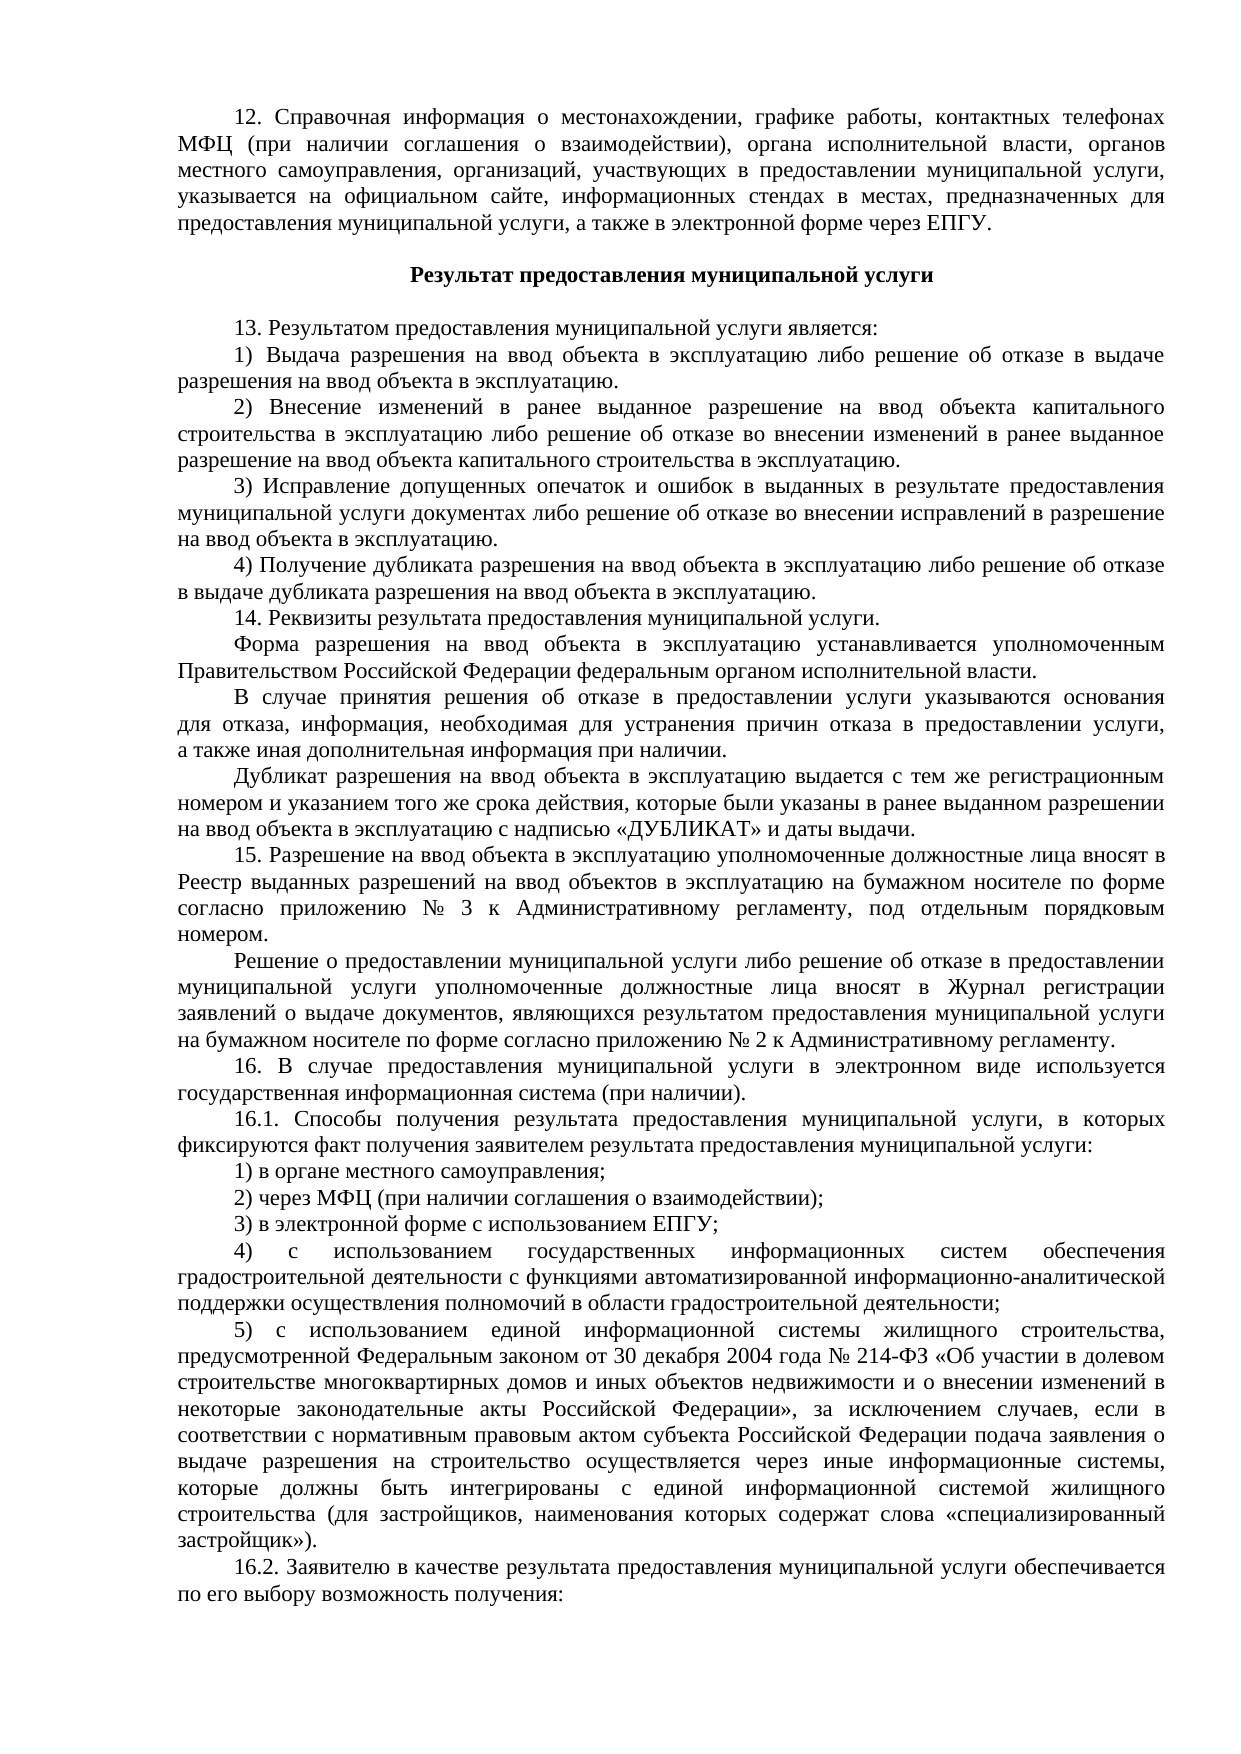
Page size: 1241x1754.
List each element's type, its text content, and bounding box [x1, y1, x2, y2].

text 4) с использованием государственных информационных систем обеспечения градостроительной деятельности с функциями автоматизированной информационно-аналитической поддержки осуществления полномочий в области градостроительной деятельности; [177, 1237, 1167, 1316]
text 12. Справочная информация о местонахождении, графике работы, контактных телефонах МФЦ (при наличии соглашения о взаимодействии), органа исполнительной власти, органов местного самоуправления, организаций, участвующих в предоставлении муниципальной услуги, указывается на официальном сайте, информационных стендах в местах, предназначенных для предоставления муниципальной услуги, а также в электронной форме через ЕПГУ. [177, 103, 1167, 235]
text 3) в электронной форме с использованием ЕПГУ; [177, 1210, 1167, 1237]
title Результат предоставления муниципальной услуги [177, 262, 1167, 288]
text Форма разрешения на ввод объекта в эксплуатацию устанавливается уполномоченным Правительством Российской Федерации федеральным органом исполнительной власти. [177, 631, 1167, 683]
text 13. Результатом предоставления муниципальной услуги является: [177, 314, 1167, 341]
text 3) Исправление допущенных опечаток и ошибок в выданных в результате предоставления муниципальной услуги документах либо решение об отказе во внесении исправлений в разрешение на ввод объекта в эксплуатацию. [177, 472, 1167, 551]
text 16. В случае предоставления муниципальной услуги в электронном виде используется государственная информационная система (при наличии). [177, 1052, 1167, 1105]
text 15. Разрешение на ввод объекта в эксплуатацию уполномоченные должностные лица вносят в Реестр выданных разрешений на ввод объектов в эксплуатацию на бумажном носителе по форме согласно приложению № 3 к Административному регламенту, под отдельным порядковым номером. [177, 841, 1167, 947]
text 4) Получение дубликата разрешения на ввод объекта в эксплуатацию либо решение об отказе в выдаче дубликата разрешения на ввод объекта в эксплуатацию. [177, 551, 1167, 604]
text 1) в органе местного самоуправления; [177, 1158, 1167, 1184]
text 2) Внесение изменений в ранее выданное разрешение на ввод объекта капитального строительства в эксплуатацию либо решение об отказе во внесении изменений в ранее выданное разрешение на ввод объекта капитального строительства в эксплуатацию. [177, 393, 1167, 472]
text 14. Реквизиты результата предоставления муниципальной услуги. [177, 604, 1167, 631]
list Выдача разрешения на ввод объекта в эксплуатацию либо решение об отказе в выдаче разрешения на ввод объекта в эксплуатацию. [177, 341, 1167, 393]
text 5) с использованием единой информационной системы жилищного строительства, предусмотренной Федеральным законом от 30 декабря 2004 года № 214-ФЗ «Об участии в долевом строительстве многоквартирных домов и иных объектов недвижимости и о внесении изменений в некоторые законодательные акты Российской Федерации», за исключением случаев, если в соответствии с нормативным правовым актом субъекта Российской Федерации подача заявления о выдаче разрешения на строительство осуществляется через иные информационные системы, которые должны быть интегрированы с единой информационной системой жилищного строительства (для застройщиков, наименования которых содержат слова «специализированный застройщик»). [177, 1316, 1167, 1553]
text Дубликат разрешения на ввод объекта в эксплуатацию выдается с тем же регистрационным номером и указанием того же срока действия, которые были указаны в ранее выданном разрешении на ввод объекта в эксплуатацию с надписью «ДУБЛИКАТ» и даты выдачи. [177, 762, 1167, 841]
text В случае принятия решения об отказе в предоставлении услуги указываются основания для отказа, информация, необходимая для устранения причин отказа в предоставлении услуги, а также иная дополнительная информация при наличии. [177, 683, 1167, 762]
text Решение о предоставлении муниципальной услуги либо решение об отказе в предоставлении муниципальной услуги уполномоченные должностные лица вносят в Журнал регистрации заявлений о выдаче документов, являющихся результатом предоставления муниципальной услуги на бумажном носителе по форме согласно приложению № 2 к Административному регламенту. [177, 947, 1167, 1052]
text 2) через МФЦ (при наличии соглашения о взаимодействии); [177, 1184, 1167, 1210]
text 16.1. Способы получения результата предоставления муниципальной услуги, в которых фиксируются факт получения заявителем результата предоставления муниципальной услуги: [177, 1105, 1167, 1158]
text 16.2. Заявителю в качестве результата предоставления муниципальной услуги обеспечивается по его выбору возможность получения: [177, 1553, 1167, 1607]
